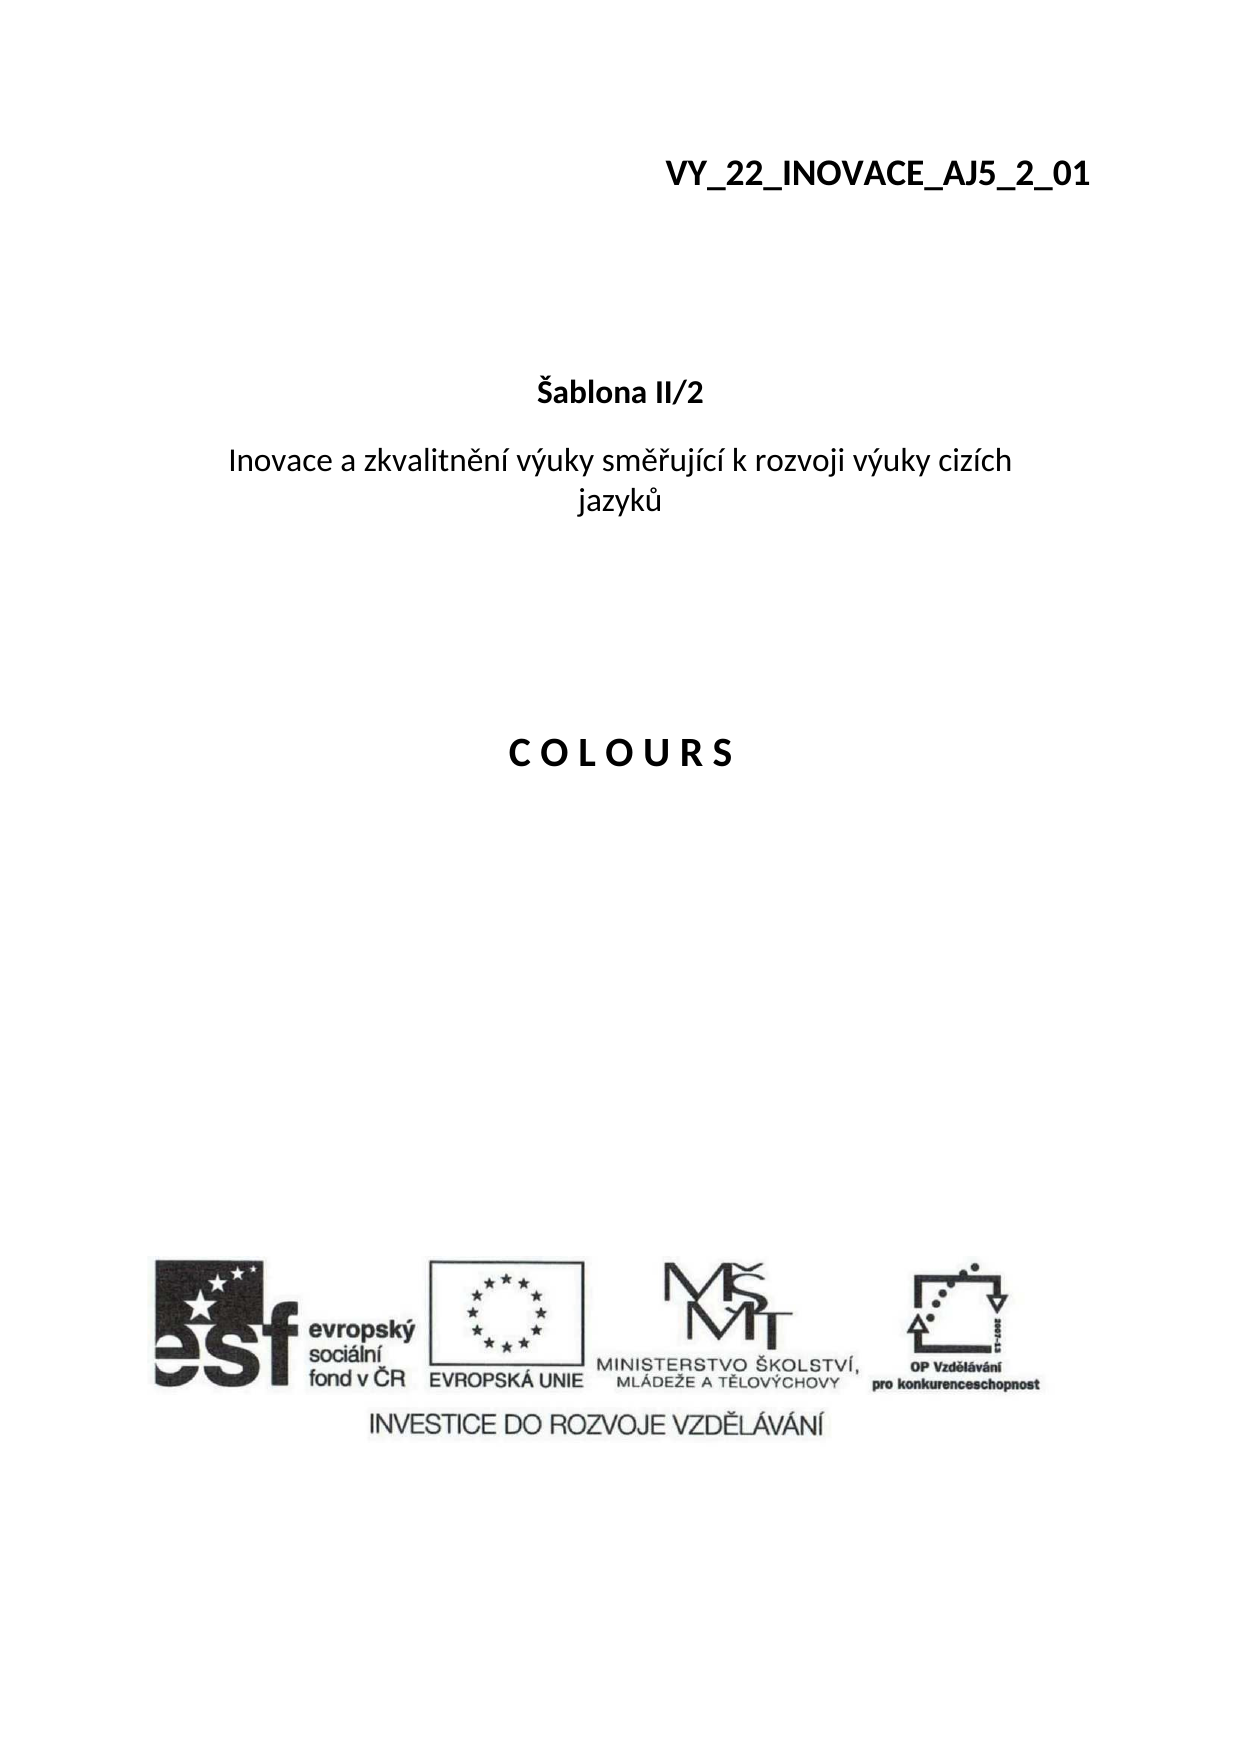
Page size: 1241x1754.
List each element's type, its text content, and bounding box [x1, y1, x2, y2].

text Inovace a zkvalitnění výuky směřující k rozvoji výuky cizích jazyků [184, 438, 1056, 520]
picture [147, 1256, 1073, 1447]
text Šablona II/2 [184, 371, 1057, 412]
subtitle C O L O U R S [184, 726, 1057, 777]
